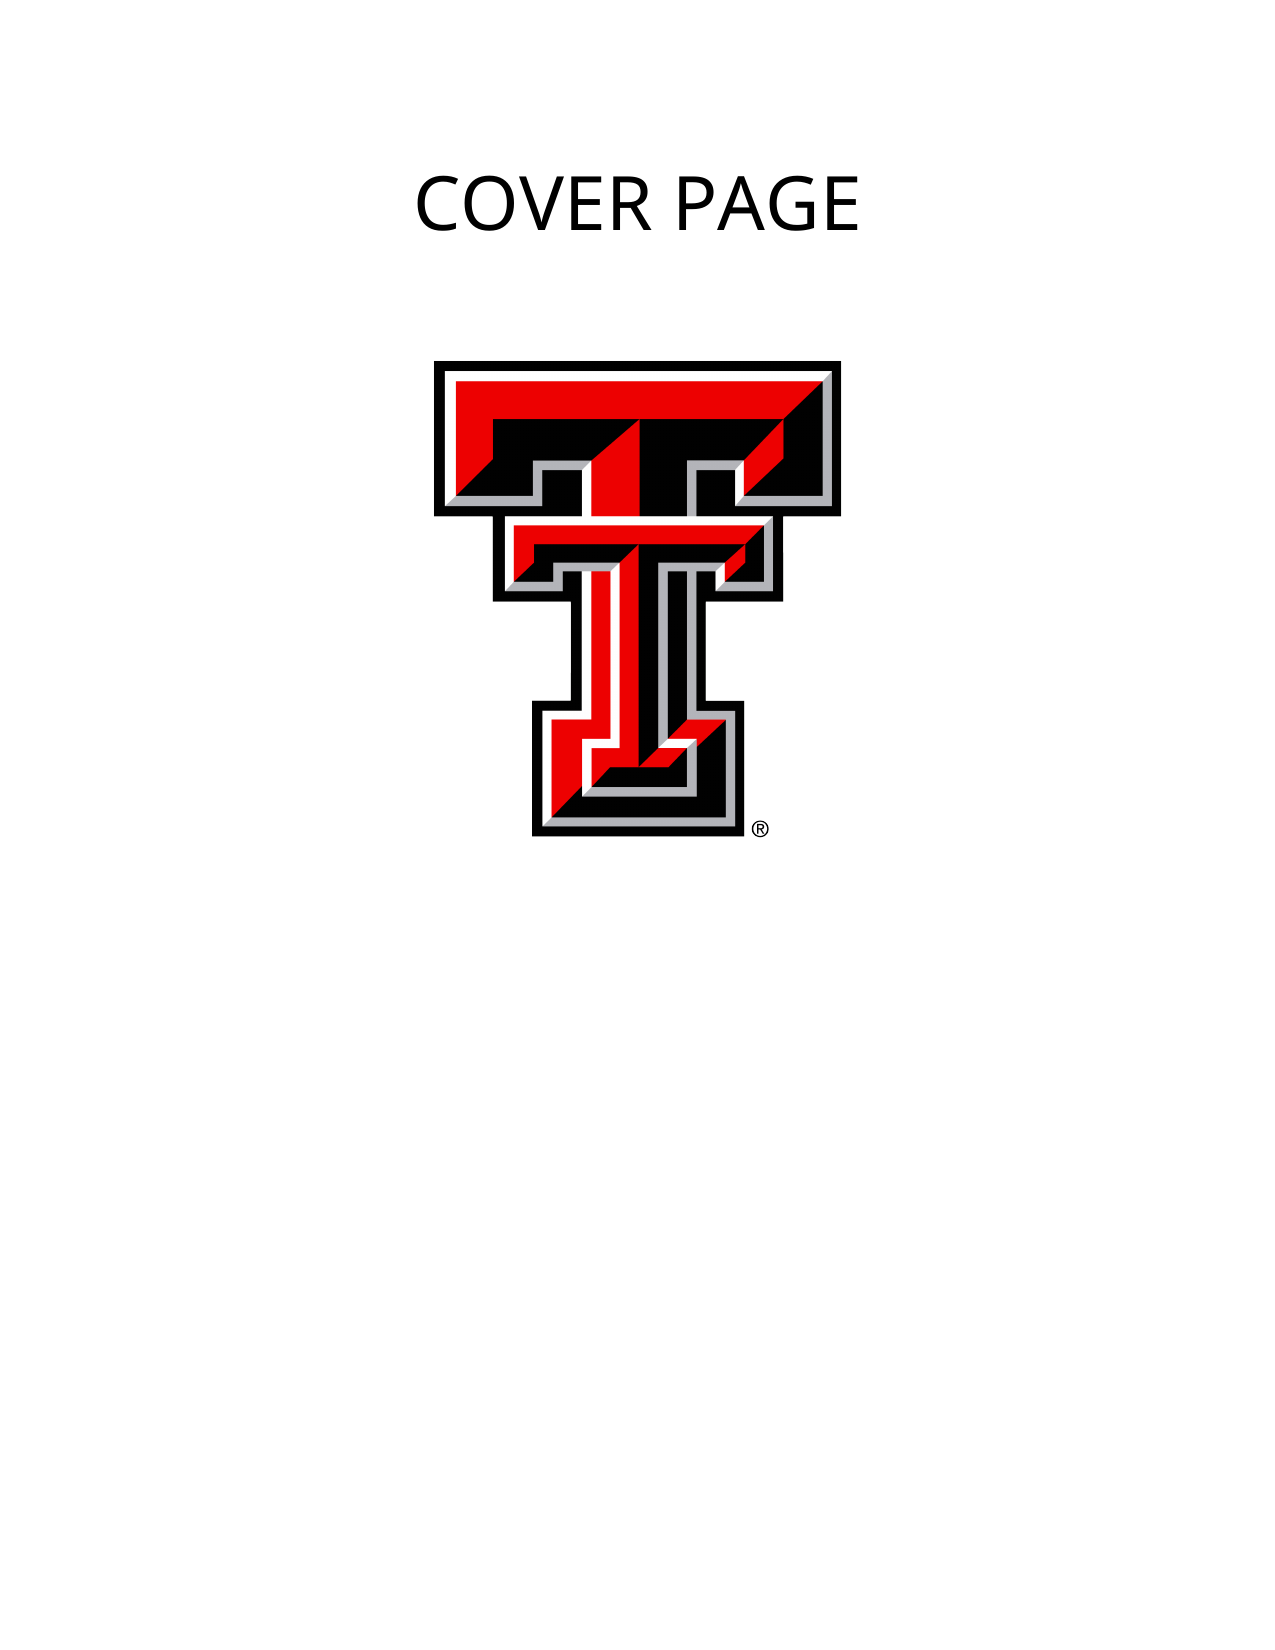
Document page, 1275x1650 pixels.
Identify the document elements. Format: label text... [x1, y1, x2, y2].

text COVER PAGE [150, 150, 1125, 252]
picture [427, 354, 848, 844]
